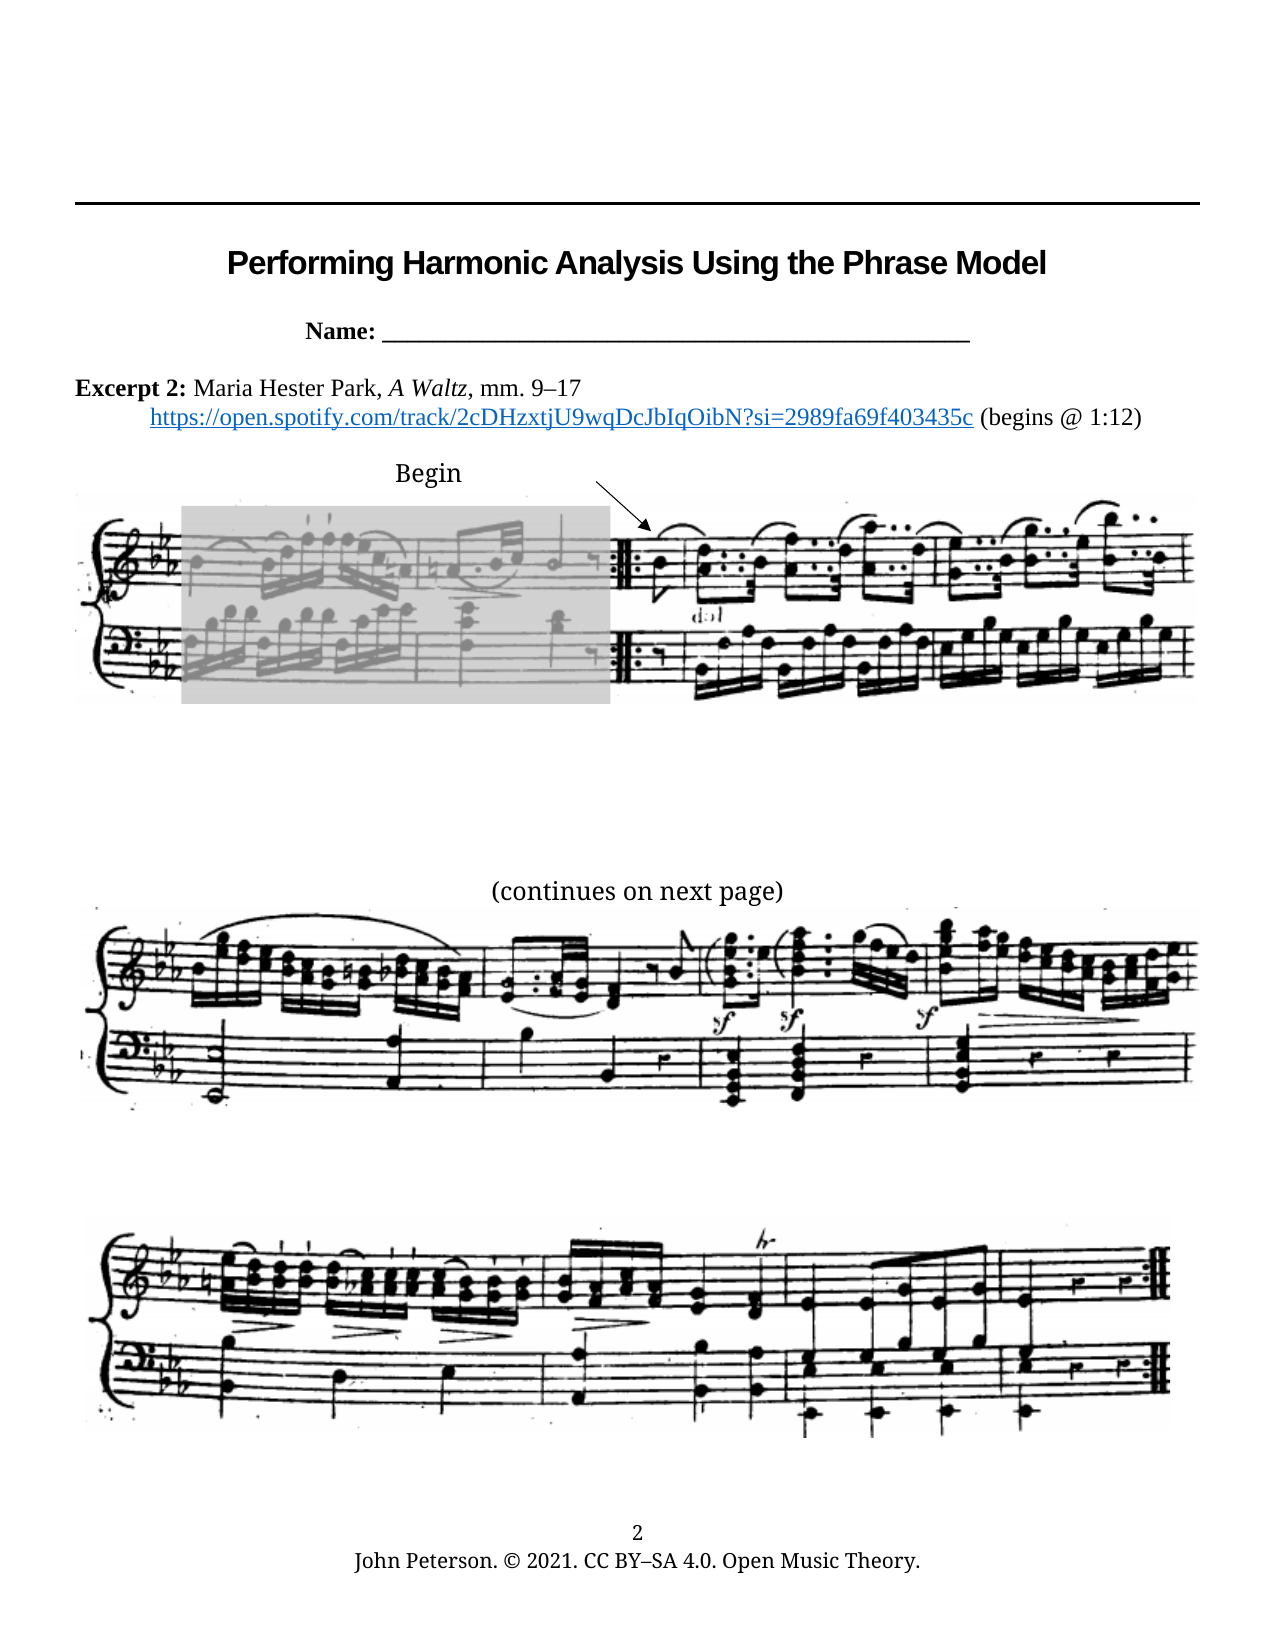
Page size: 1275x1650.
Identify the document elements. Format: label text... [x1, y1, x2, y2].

text (continues on next page) [75, 874, 1200, 907]
picture [75, 907, 1200, 1112]
text Excerpt 2: Maria Hester Park, A Waltz, mm. 9–17 [75, 373, 1200, 402]
picture [75, 493, 1200, 704]
text https://open.spotify.com/track/2cDHzxtjU9wqDcJbIqOibN?si=2989fa69f403435c (begins @ 1:12) [75, 402, 1200, 431]
picture [75, 1214, 1171, 1438]
title Performing Harmonic Analysis Using the Phrase Model [75, 243, 1200, 282]
text Name: _______________________________________________ [75, 316, 1200, 344]
